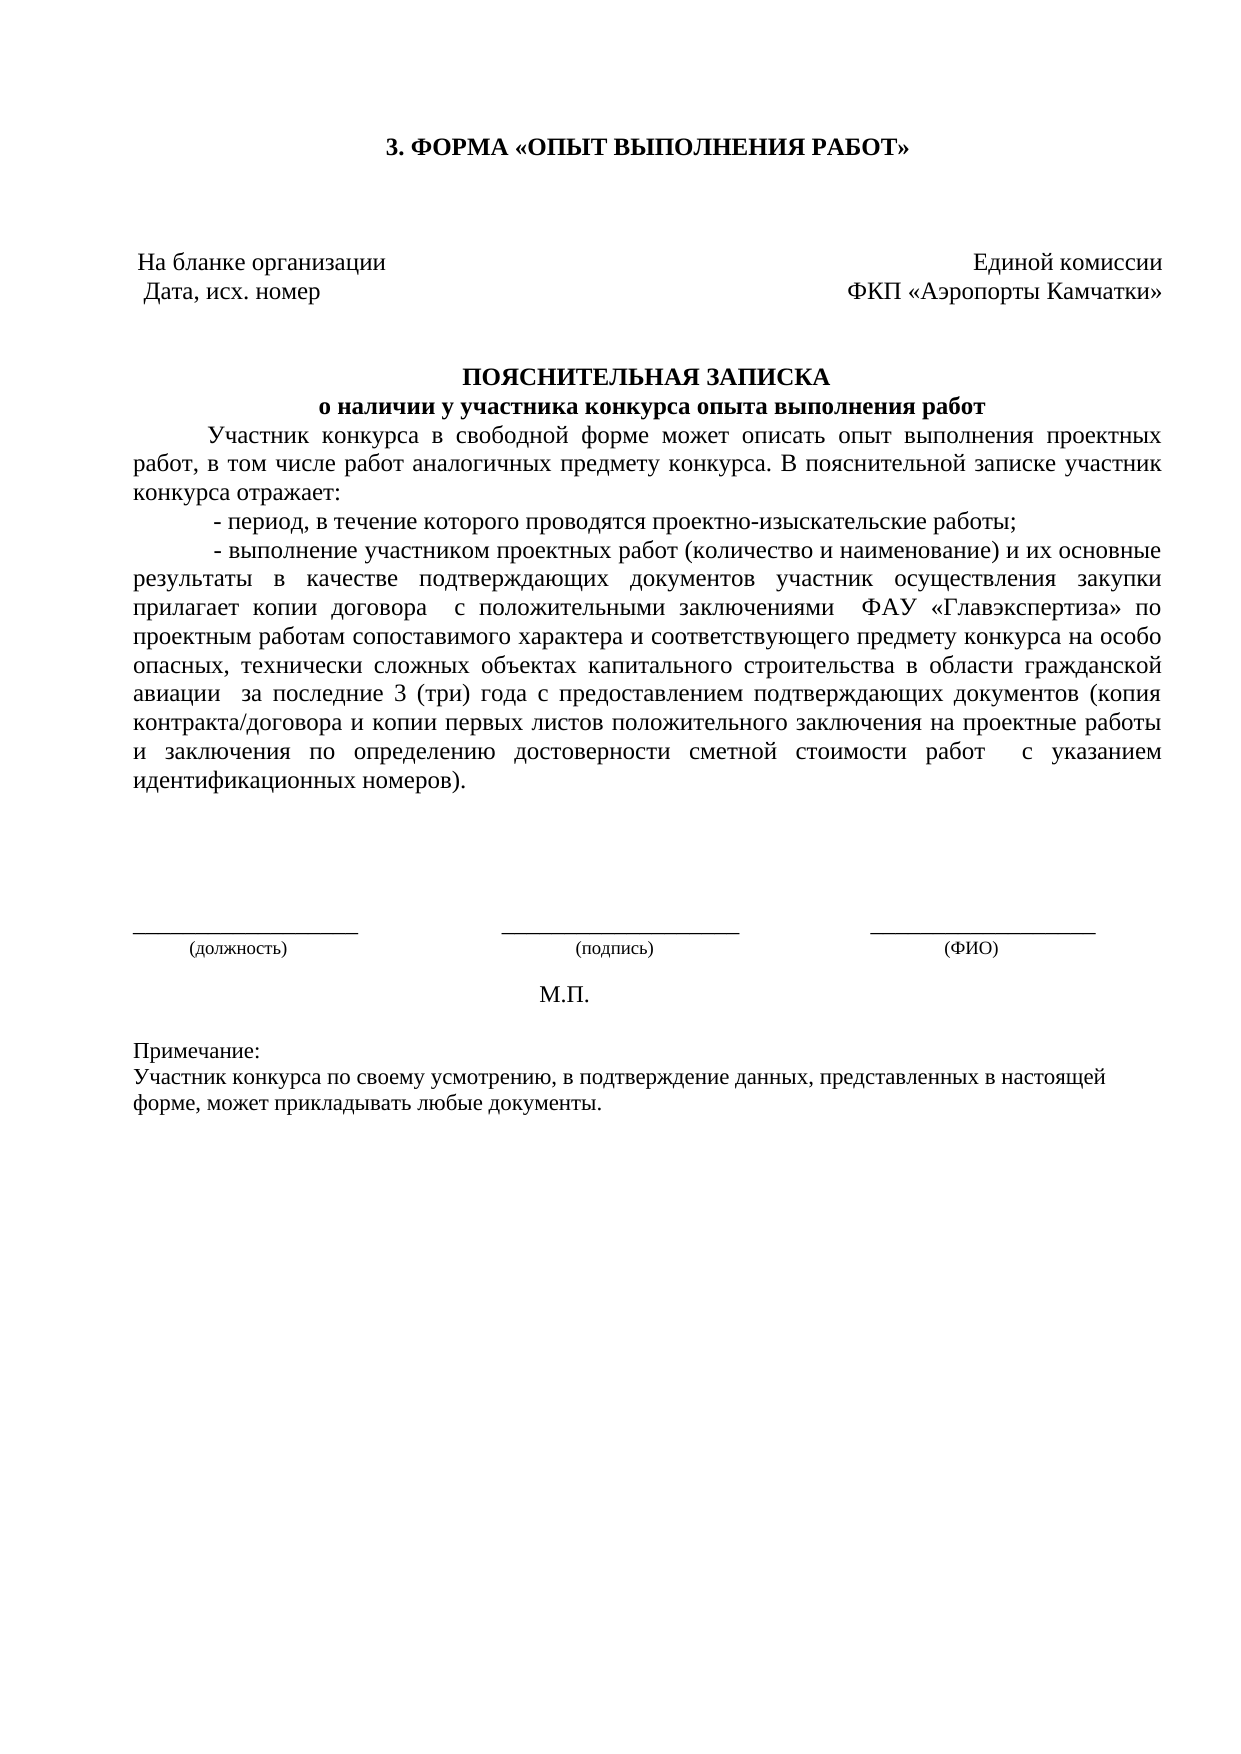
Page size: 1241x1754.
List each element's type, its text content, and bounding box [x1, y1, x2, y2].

table_header Единой комиссии ФКП «Аэропорты Камчатки» [650, 247, 1174, 305]
text - период, в течение которого проводятся проектно-изыскательские работы; [133, 506, 1163, 535]
text __________________ ___________________ __________________ [133, 908, 1163, 937]
text (должность) (подпись) (ФИО) [133, 937, 1163, 959]
text М.П. [539, 980, 1163, 1008]
text Участник конкурса в свободной форме может описать опыт выполнения проектных работ, в том числе работ аналогичных предмету конкурса. В пояснительной записке участник конкурса отражает: [133, 420, 1163, 506]
table_header На бланке организации Дата, исх. номер [126, 247, 650, 305]
text ПОЯСНИТЕЛЬНАЯ ЗАПИСКА [462, 362, 1163, 391]
text о наличии у участника конкурса опыта выполнения работ [318, 391, 1163, 420]
text Примечание: [133, 1037, 1163, 1063]
text Участник конкурса по своему усмотрению, в подтверждение данных, представленных в настоящей форме, может прикладывать любые документы. [133, 1063, 1163, 1116]
text 3. ФОРМА «ОПЫТ ВЫПОЛНЕНИЯ РАБОТ» [133, 132, 1163, 161]
text - выполнение участником проектных работ (количество и наименование) и их основные результаты в качестве подтверждающих документов участник осуществления закупки прилагает копии договора с положительными заключениями ФАУ «Главэкспертиза» по проектным работам сопоставимого характера и соответствующего предмету конкурса на особо опасных, технически сложных объектах капитального строительства в области гражданской авиации за последние 3 (три) года с предоставлением подтверждающих документов (копия контракта/договора и копии первых листов положительного заключения на проектные работы и заключения по определению достоверности сметной стоимости работ с указанием идентификационных номеров). [133, 535, 1163, 793]
